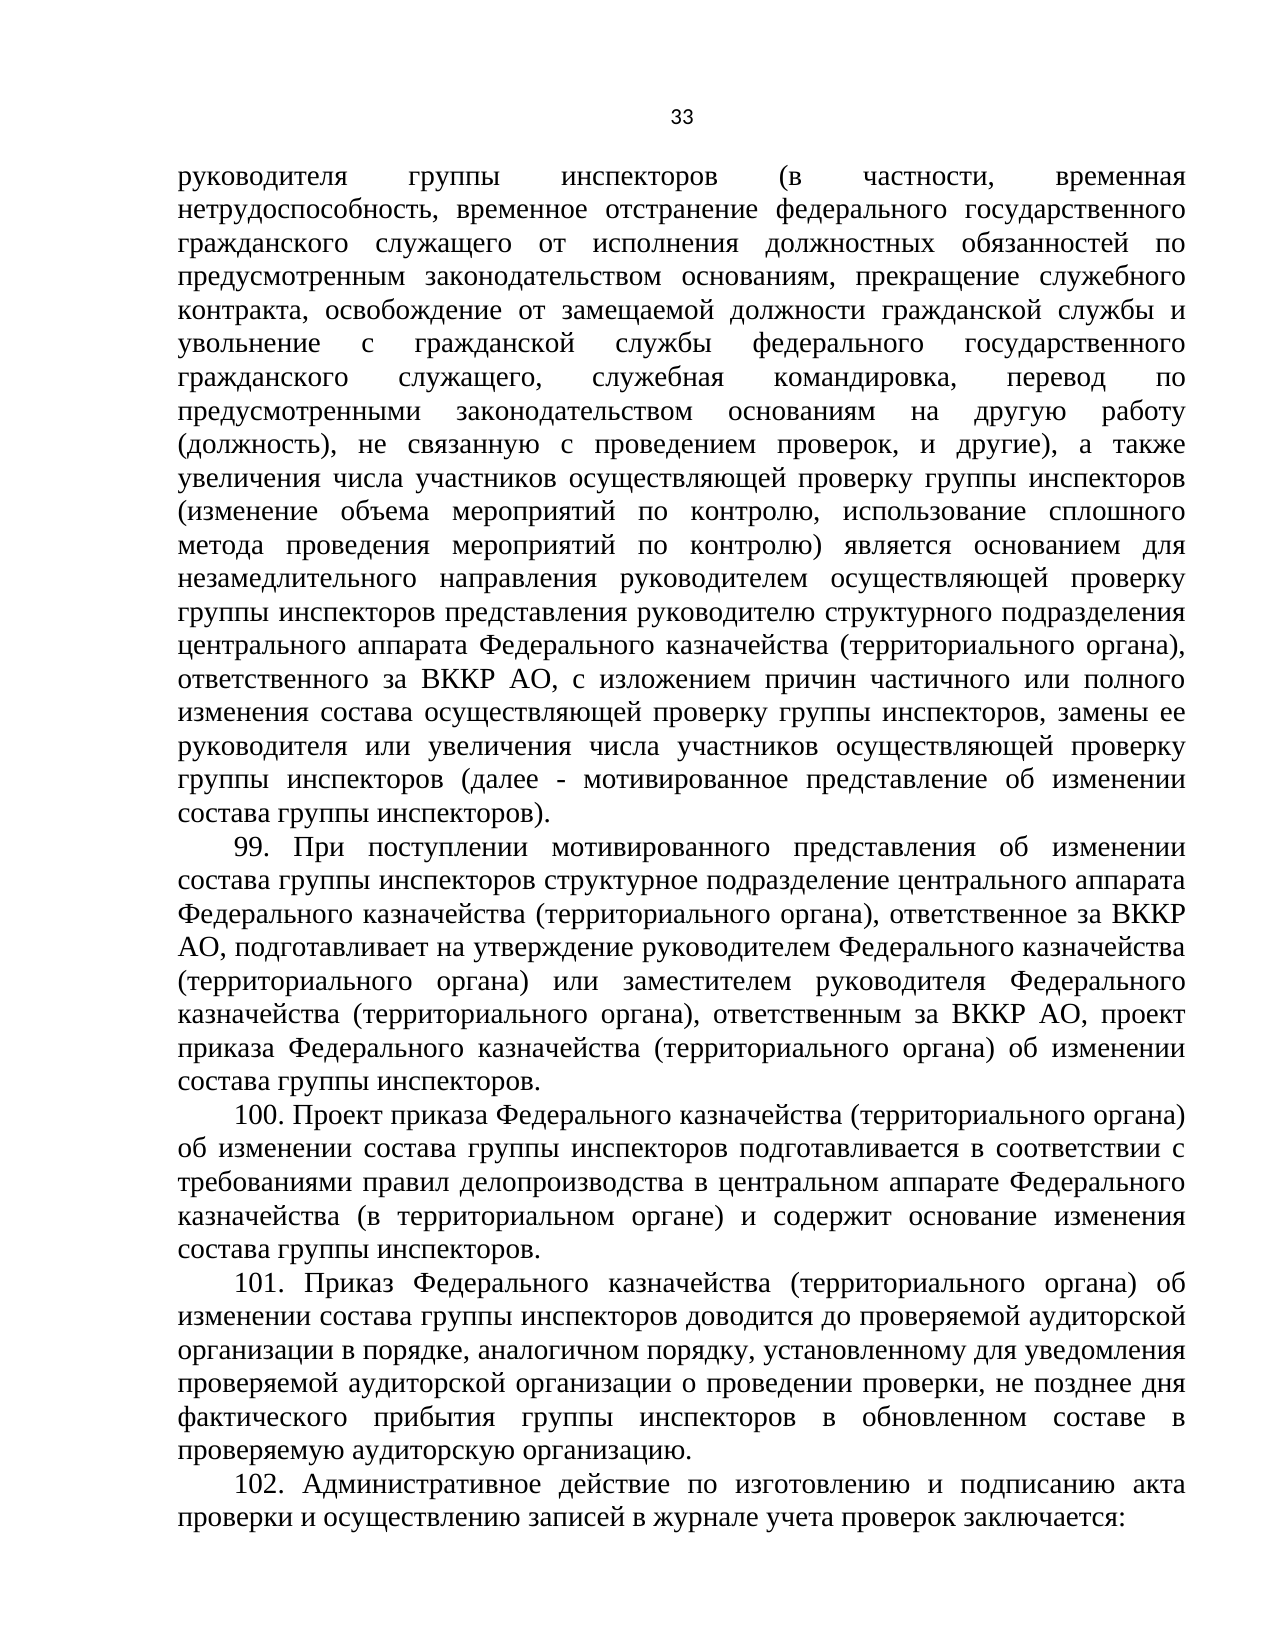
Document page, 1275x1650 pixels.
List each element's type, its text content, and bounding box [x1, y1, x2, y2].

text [177, 158, 1186, 829]
text 101. Приказ Федерального казначейства (территориального органа) об изменении состава группы инспекторов доводится до проверяемой аудиторской организации в порядке, аналогичном порядку, установленному для уведомления проверяемой аудиторской организации о проведении проверки, не позднее дня фактического прибытия группы инспекторов в обновленном составе в проверяемую аудиторскую организацию. [177, 1265, 1186, 1466]
text 99. При поступлении мотивированного представления об изменении состава группы инспекторов структурное подразделение центрального аппарата Федерального казначейства (территориального органа), ответственное за ВККР АО, подготавливает на утверждение руководителем Федерального казначейства (территориального органа) или заместителем руководителя Федерального казначейства (территориального органа), ответственным за ВККР АО, проект приказа Федерального казначейства (территориального органа) об изменении состава группы инспекторов. [177, 829, 1186, 1097]
text 102. Административное действие по изготовлению и подписанию акта проверки и осуществлению записей в журнале учета проверок заключается: [177, 1466, 1186, 1533]
text 100. Проект приказа Федерального казначейства (территориального органа) об изменении состава группы инспекторов подготавливается в соответствии с требованиями правил делопроизводства в центральном аппарате Федерального казначейства (в территориальном органе) и содержит основание изменения состава группы инспекторов. [177, 1097, 1186, 1265]
